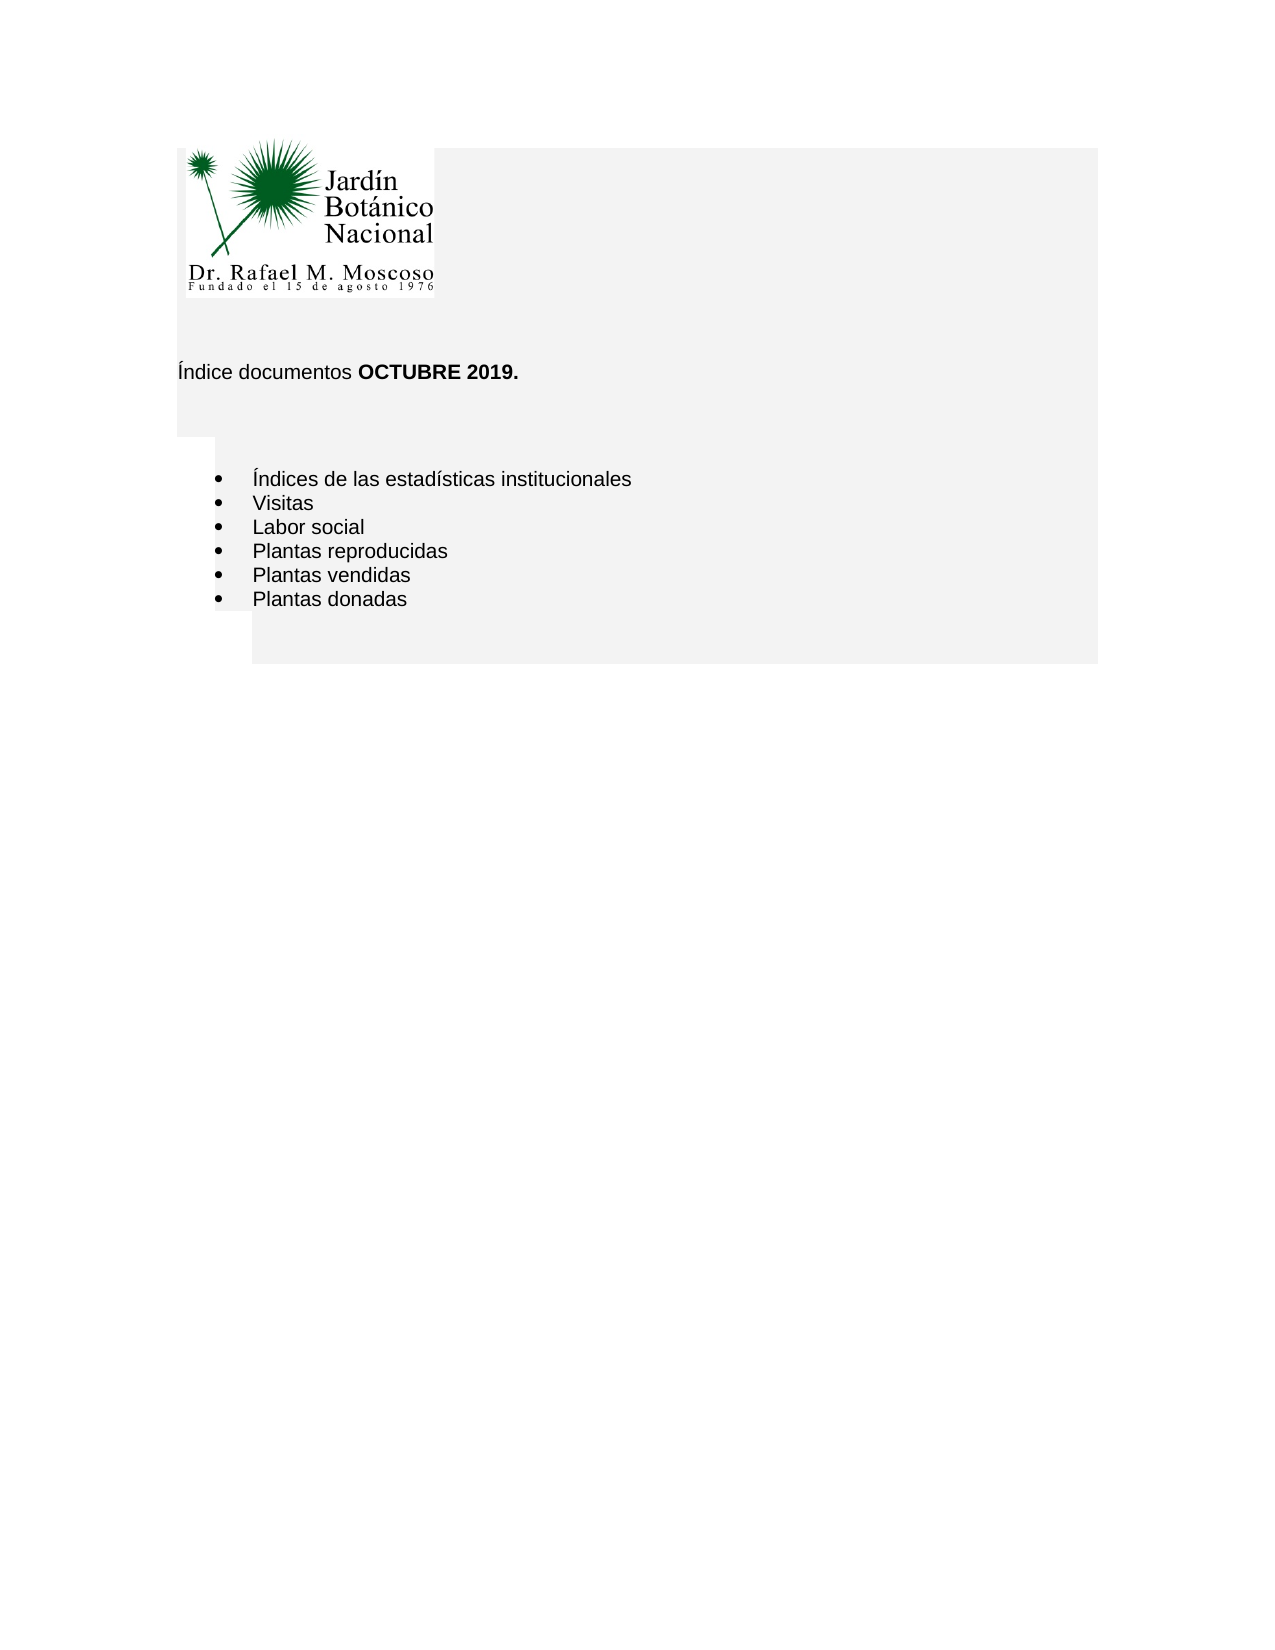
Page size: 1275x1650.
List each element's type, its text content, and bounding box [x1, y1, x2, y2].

list Plantas reproducidas [215, 538, 1098, 563]
list Labor social [215, 514, 1098, 538]
text Índice documentos OCTUBRE 2019. [177, 360, 1098, 384]
list Índices de las estadísticas institucionales [215, 466, 1098, 490]
list Visitas [215, 490, 1098, 514]
list Plantas donadas [215, 587, 1098, 611]
list Plantas vendidas [215, 563, 1098, 587]
picture [184, 134, 435, 297]
